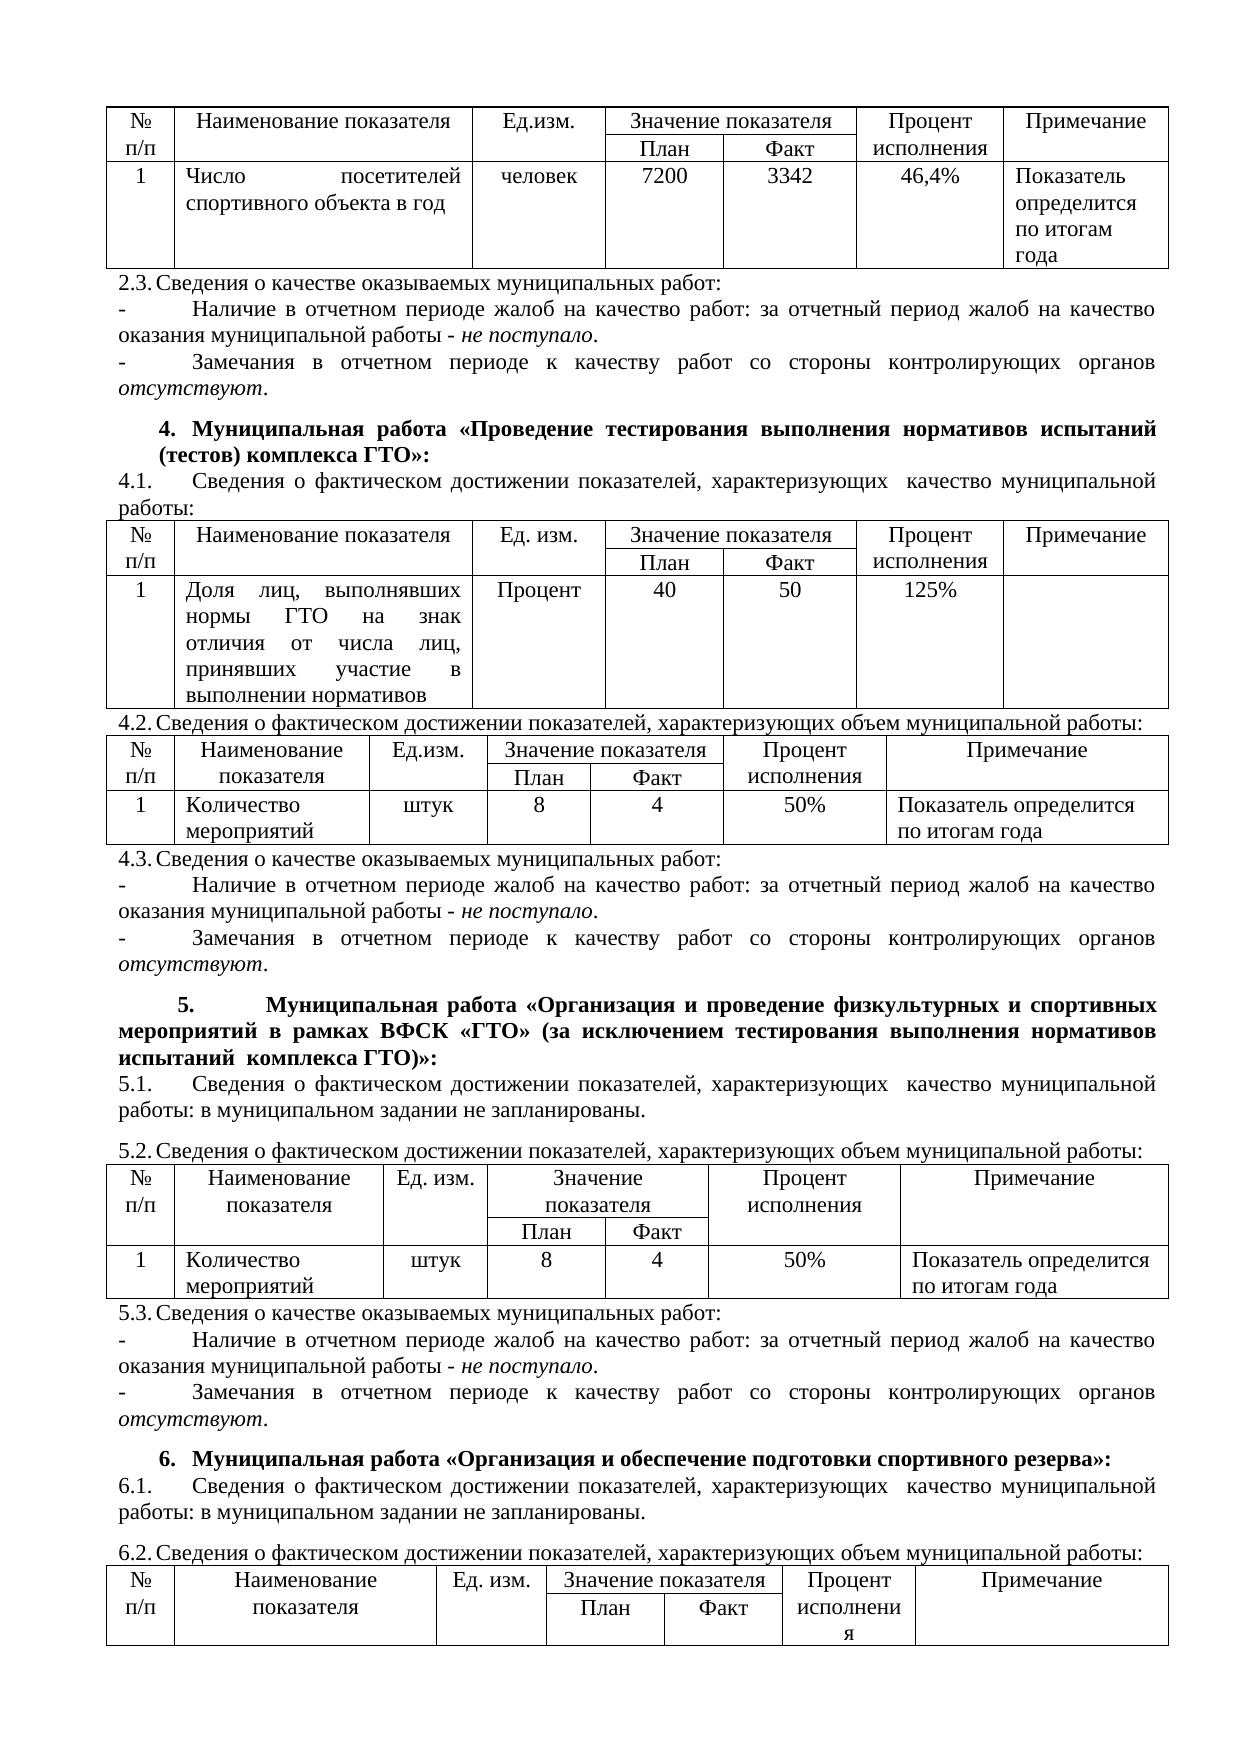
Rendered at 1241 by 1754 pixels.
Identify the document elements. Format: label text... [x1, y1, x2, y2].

list 6. Муниципальная работа «Организация и обеспечение подготовки спортивного резерва»: [159, 1446, 1157, 1472]
table_cell штук [384, 1246, 487, 1298]
table_cell Факт [606, 1218, 708, 1244]
table_header Процент исполнения [783, 1566, 915, 1645]
table_header № п/п [107, 1165, 174, 1244]
text - Наличие в отчетном периоде жалоб на качество работ: за отчетный период жалоб на качество оказания муниципальной работы - не поступало. [118, 871, 1157, 924]
table_cell 50 [724, 576, 856, 708]
table_header Наименование показателя [175, 1566, 436, 1645]
table_cell 4 [606, 1246, 708, 1298]
table_cell 125% [857, 576, 1003, 708]
table_header Значение показателя [547, 1566, 782, 1593]
table_cell штук [370, 791, 487, 844]
list 4. Муниципальная работа «Проведение тестирования выполнения нормативов испытаний (тестов) комплекса ГТО»: [159, 415, 1157, 467]
text 6.1. Сведения о фактическом достижении показателей, характеризующих качество муниципальной работы: в муниципальном задании не запланированы. [118, 1472, 1157, 1524]
table_header № п/п [107, 521, 174, 575]
table_header Примечание [1004, 521, 1168, 575]
table_header Процент исполнения [857, 108, 1003, 161]
text 4.3. Сведения о качестве оказываемых муниципальных работ: [118, 845, 1157, 871]
text 5.3. Сведения о качестве оказываемых муниципальных работ: [118, 1299, 1157, 1326]
table_header Значение показателя [488, 736, 723, 763]
table_header Значение показателя [488, 1165, 708, 1217]
table_cell План [488, 1218, 605, 1244]
text 4.1. Сведения о фактическом достижении показателей, характеризующих качество муниципальной работы: [118, 467, 1157, 520]
table_header Процент исполнения [724, 736, 886, 790]
table_cell Доля лиц, выполнявших нормы ГТО на знак отличия от числа лиц, принявших участие в выполнении нормативов [175, 576, 472, 708]
table_header Примечание [901, 1165, 1168, 1244]
table_cell 46,4% [857, 162, 1003, 268]
table_header Наименование показателя [175, 521, 472, 575]
table_header Наименование показателя [175, 736, 369, 790]
table_header Ед. изм. [437, 1566, 546, 1645]
table_cell 1 [107, 791, 174, 844]
table_cell Факт [724, 135, 856, 161]
table_header Ед.изм. [473, 108, 605, 161]
table_header Процент исполнения [709, 1165, 900, 1244]
table_cell 4 [591, 791, 723, 844]
text - Замечания в отчетном периоде к качеству работ со стороны контролирующих органов отсутствуют. [118, 1378, 1157, 1431]
table_cell Количество мероприятий [175, 1246, 383, 1298]
table_header № п/п [107, 108, 174, 161]
table_cell 40 [606, 576, 723, 708]
text 4.2. Сведения о фактическом достижении показателей, характеризующих объем муниципальной работы: [118, 709, 1157, 735]
table_cell [1004, 576, 1168, 708]
table_header Процент исполнения [857, 521, 1003, 575]
table_cell 50% [709, 1246, 900, 1298]
table_cell 50% [724, 791, 886, 844]
table_cell Процент [473, 576, 605, 708]
table_cell 8 [488, 791, 590, 844]
table_header Наименование показателя [175, 1165, 383, 1244]
table_cell 1 [107, 162, 174, 268]
table_header Ед. изм. [473, 521, 605, 575]
table_cell 8 [488, 1246, 605, 1298]
table_header № п/п [107, 736, 174, 790]
table_cell План [606, 549, 723, 575]
text 6.2. Сведения о фактическом достижении показателей, характеризующих объем муниципальной работы: [118, 1539, 1157, 1565]
table_cell Факт [591, 764, 723, 790]
table_cell План [488, 764, 590, 790]
text - Наличие в отчетном периоде жалоб на качество работ: за отчетный период жалоб на качество оказания муниципальной работы - не поступало. [118, 295, 1157, 348]
table_cell 1 [107, 1246, 174, 1298]
table_header Ед. изм. [384, 1165, 487, 1244]
table_cell Число посетителей спортивного объекта в год [175, 162, 472, 268]
table_cell Факт [665, 1594, 782, 1645]
text 5.1. Сведения о фактическом достижении показателей, характеризующих качество муниципальной работы: в муниципальном задании не запланированы. [118, 1070, 1157, 1123]
table_cell 1 [107, 576, 174, 708]
table_cell Факт [724, 549, 856, 575]
table_header Примечание [887, 736, 1168, 790]
text 2.3. Сведения о качестве оказываемых муниципальных работ: [118, 269, 1157, 295]
table_cell 3342 [724, 162, 856, 268]
text 5.2. Сведения о фактическом достижении показателей, характеризующих объем муниципальной работы: [118, 1137, 1157, 1163]
text - Замечания в отчетном периоде к качеству работ со стороны контролирующих органов отсутствуют. [118, 924, 1157, 977]
table_cell Показатель определится по итогам года [901, 1246, 1168, 1298]
table_cell План [606, 135, 723, 161]
table_cell Показатель определится по итогам года [887, 791, 1168, 844]
table_cell Количество мероприятий [175, 791, 369, 844]
table_cell Показатель определится по итогам года [1004, 162, 1168, 268]
text - Замечания в отчетном периоде к качеству работ со стороны контролирующих органов отсутствуют. [118, 348, 1157, 400]
table_header № п/п [107, 1566, 174, 1645]
table_cell План [547, 1594, 664, 1645]
table_header Наименование показателя [175, 108, 472, 161]
table_header Значение показателя [606, 521, 856, 548]
list 5. Муниципальная работа «Организация и проведение физкультурных и спортивных мероприятий в рамках ВФСК «ГТО» (за исключением тестирования выполнения нормативов испытаний комплекса ГТО)»: [118, 991, 1157, 1070]
table_header Примечание [1004, 108, 1168, 161]
text - Наличие в отчетном периоде жалоб на качество работ: за отчетный период жалоб на качество оказания муниципальной работы - не поступало. [118, 1326, 1157, 1378]
table_header Примечание [916, 1566, 1168, 1645]
table_cell человек [473, 162, 605, 268]
table_cell 7200 [606, 162, 723, 268]
table_header Значение показателя [606, 108, 856, 134]
table_header Ед.изм. [370, 736, 487, 790]
